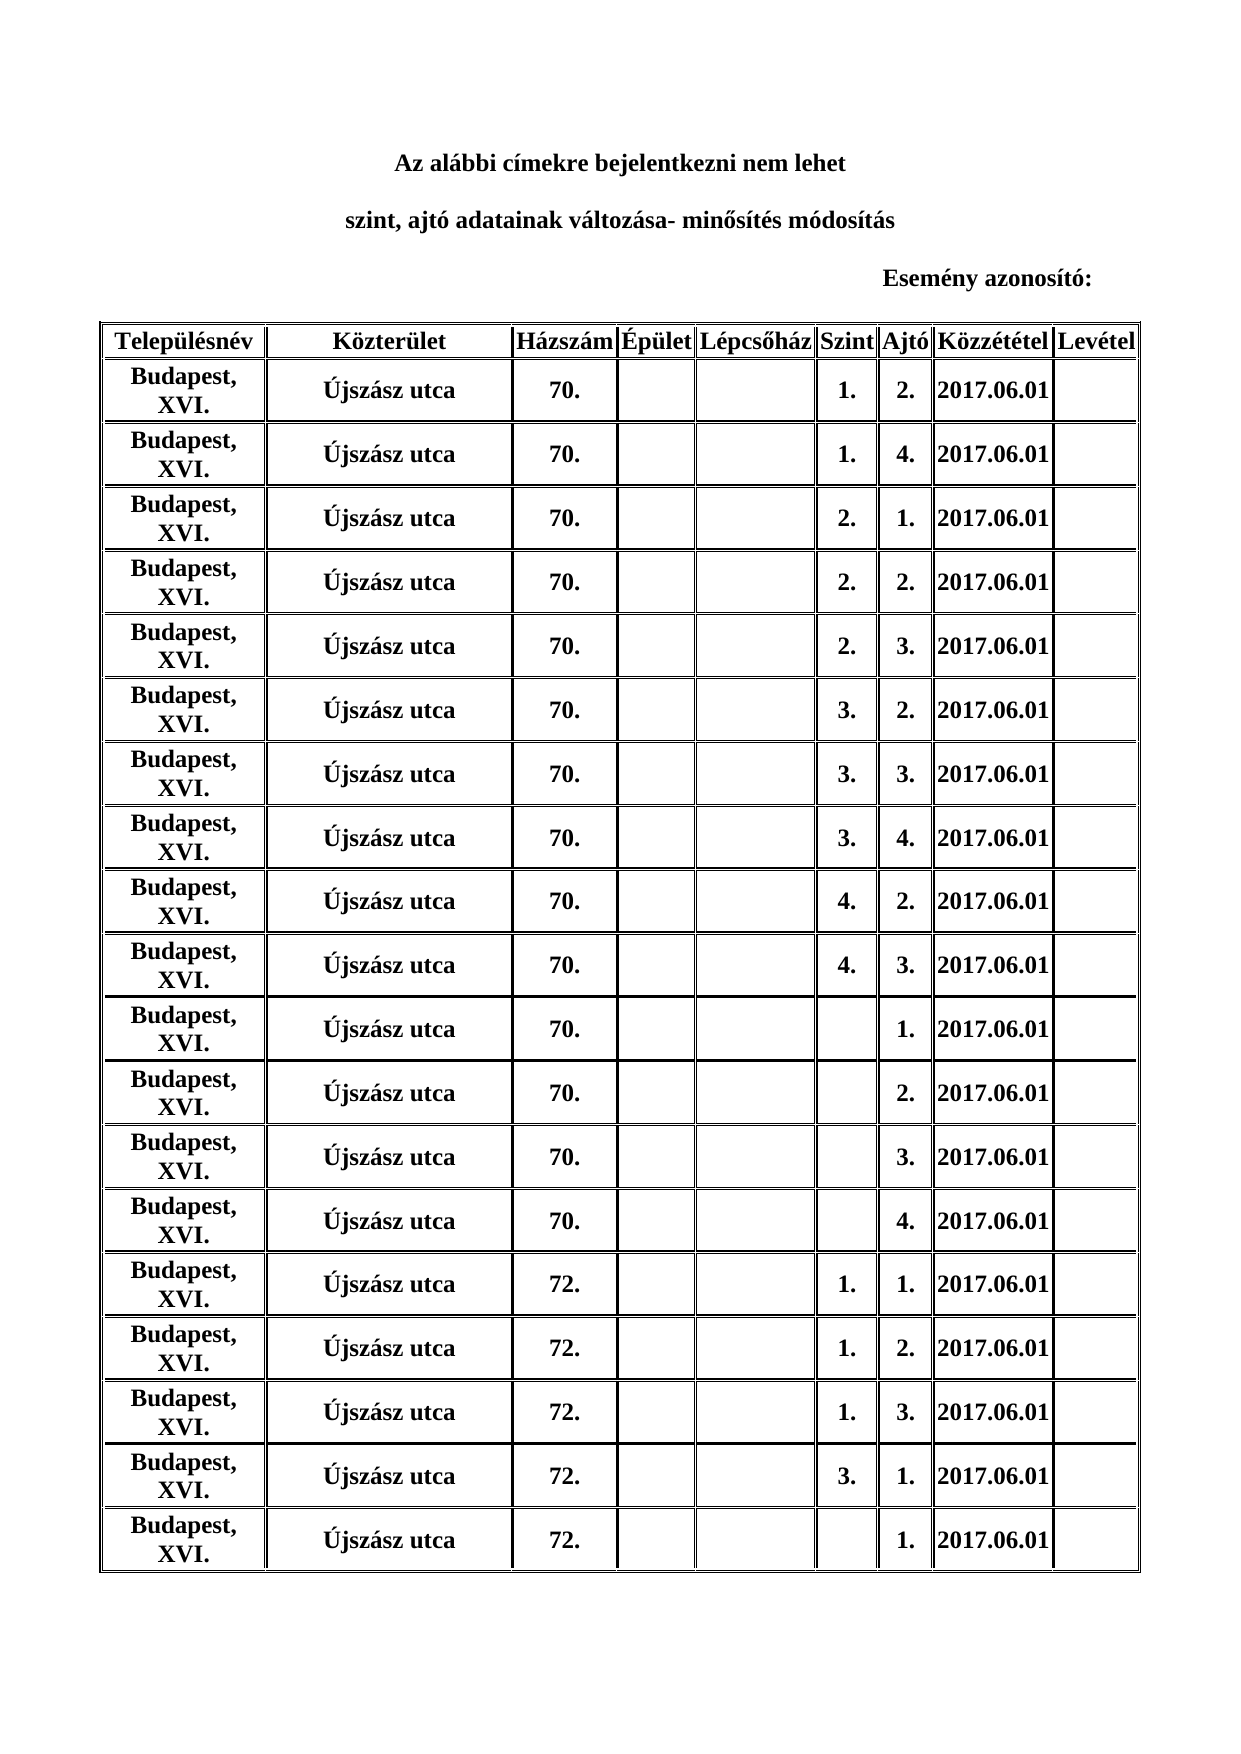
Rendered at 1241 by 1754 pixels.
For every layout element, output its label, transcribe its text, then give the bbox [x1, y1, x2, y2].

table_cell [619, 679, 694, 739]
table_cell [818, 998, 876, 1059]
table_cell Újszász utca [268, 871, 511, 931]
text Az alábbi címekre bejelentkezni nem lehet [148, 148, 1093, 176]
table_cell Budapest, XVI. [103, 740, 264, 803]
table_cell Újszász utca [268, 935, 511, 995]
table_cell 3. [880, 935, 931, 995]
table_cell 2017.06.01 [935, 1445, 1052, 1506]
table_cell [1053, 676, 1139, 739]
table_cell 3. [880, 1126, 931, 1187]
table_cell 70. [514, 679, 616, 739]
table_cell [1055, 1442, 1138, 1506]
table_cell 1. [818, 1382, 876, 1442]
table_cell 1. [818, 360, 876, 420]
table_cell [1055, 1059, 1138, 1123]
table_cell 70. [514, 552, 616, 612]
table_cell [619, 1190, 694, 1250]
table_cell 70. [514, 1190, 616, 1250]
table_cell Újszász utca [268, 743, 511, 803]
table_cell [619, 1254, 694, 1314]
table_cell 3. [880, 1382, 931, 1442]
table_cell Budapest, XVI. [103, 356, 264, 420]
table_header Épület [617, 325, 696, 356]
table_cell 1. [818, 1254, 876, 1314]
table_cell 1. [818, 1318, 876, 1378]
table_cell [619, 743, 694, 803]
table_cell Újszász utca [268, 1318, 511, 1378]
table_cell [816, 1506, 878, 1570]
table_cell [619, 615, 694, 676]
table_cell [697, 998, 814, 1059]
table_cell 2017.06.01 [935, 743, 1052, 803]
table_cell [619, 1062, 694, 1123]
table_cell 3. [818, 1445, 876, 1506]
table_cell [697, 552, 814, 612]
table_header Településnév [103, 323, 266, 356]
table_cell Újszász utca [268, 1190, 511, 1250]
table_cell 1. [880, 998, 931, 1059]
table_cell 72. [512, 1509, 617, 1570]
table_cell 2. [880, 360, 931, 420]
table_cell 70. [514, 871, 616, 931]
table_cell [1053, 612, 1139, 676]
table_cell [1055, 995, 1138, 1059]
table_cell 2017.06.01 [935, 1126, 1052, 1187]
table_cell 2017.06.01 [935, 615, 1052, 676]
table_cell [1055, 1314, 1138, 1378]
table_cell [617, 1509, 696, 1570]
table_cell 2017.06.01 [935, 488, 1052, 548]
table_cell 3. [818, 807, 876, 867]
table_cell 70. [514, 424, 616, 484]
table_cell Újszász utca [268, 807, 511, 867]
table_cell [697, 1126, 814, 1187]
table_header Lépcsőház [696, 323, 816, 356]
table_cell 2. [818, 488, 876, 548]
table_cell Újszász utca [268, 1126, 511, 1187]
table_header Ajtó [878, 323, 933, 356]
table_cell 72. [514, 1445, 616, 1506]
table_cell 70. [514, 998, 616, 1059]
table_cell [619, 807, 694, 867]
table_cell 4. [880, 424, 931, 484]
table_cell Budapest, XVI. [101, 1187, 266, 1250]
table_cell 2. [880, 871, 931, 931]
table_cell Budapest, XVI. [101, 1506, 266, 1570]
table_cell [619, 360, 694, 420]
table_cell [619, 424, 694, 484]
table_cell 72. [514, 1382, 616, 1442]
table_cell 2017.06.01 [935, 1254, 1052, 1314]
table_cell Újszász utca [268, 615, 511, 676]
table_cell 2. [818, 552, 876, 612]
table_cell Budapest, XVI. [103, 995, 264, 1059]
table_header Levétel [1053, 325, 1138, 356]
table_cell Budapest, XVI. [103, 1442, 264, 1506]
table_cell 2017.06.01 [935, 1382, 1052, 1442]
table_cell 2. [880, 679, 931, 739]
table_cell [697, 1382, 814, 1442]
table_cell [818, 1062, 876, 1123]
table_cell [1055, 548, 1138, 612]
table_cell Budapest, XVI. [103, 931, 264, 995]
table_cell [1055, 867, 1138, 931]
table_cell [619, 552, 694, 612]
table_cell [697, 1190, 814, 1250]
table_cell [696, 1506, 816, 1570]
table_cell 72. [514, 1254, 616, 1314]
table_cell [1055, 356, 1138, 420]
table_cell 4. [818, 935, 876, 995]
table_cell 2017.06.01 [935, 679, 1052, 739]
table_cell [697, 1318, 814, 1378]
table_cell 70. [514, 935, 616, 995]
table_cell [697, 424, 814, 484]
table_cell Újszász utca [268, 1382, 511, 1442]
table_cell 3. [818, 743, 876, 803]
table_cell 1. [880, 1445, 931, 1506]
table_cell Újszász utca [268, 679, 511, 739]
table_cell Újszász utca [268, 424, 511, 484]
table_cell 2017.06.01 [935, 871, 1052, 931]
table_cell Budapest, XVI. [103, 1378, 264, 1442]
table_cell 2017.06.01 [935, 935, 1052, 995]
table_cell [697, 743, 814, 803]
table_cell [619, 998, 694, 1059]
table_cell [697, 935, 814, 995]
table_cell [697, 1062, 814, 1123]
table_cell 3. [880, 615, 931, 676]
table_header Közterület [266, 323, 512, 356]
table_cell 2017.06.01 [935, 552, 1052, 612]
table_cell 2. [880, 552, 931, 612]
table_cell [1055, 484, 1138, 548]
table_cell 3. [818, 679, 876, 739]
table_cell Budapest, XVI. [103, 548, 264, 612]
table_cell 70. [514, 1062, 616, 1123]
table_cell [1055, 1250, 1138, 1314]
table_cell [697, 871, 814, 931]
table_cell Újszász utca [268, 1445, 511, 1506]
table_cell 2. [880, 1062, 931, 1123]
table_cell [1053, 1187, 1139, 1250]
table_cell 2017.06.01 [935, 424, 1052, 484]
table_cell Budapest, XVI. [101, 1123, 266, 1187]
table_cell Budapest, XVI. [103, 1059, 264, 1123]
table_cell [619, 1382, 694, 1442]
table_cell Budapest, XVI. [101, 676, 266, 739]
table_cell Újszász utca [268, 360, 511, 420]
table_cell [1053, 1123, 1139, 1187]
table_cell 4. [818, 871, 876, 931]
table_cell [619, 1318, 694, 1378]
table_cell 2017.06.01 [935, 1062, 1052, 1123]
table_cell Budapest, XVI. [103, 1314, 264, 1378]
table_cell Budapest, XVI. [103, 804, 264, 867]
table_cell 72. [514, 1318, 616, 1378]
table_cell [818, 1126, 876, 1187]
table_cell 70. [514, 488, 616, 548]
table_cell [619, 935, 694, 995]
table_cell 70. [514, 615, 616, 676]
table_cell Budapest, XVI. [103, 420, 264, 484]
table_cell Budapest, XVI. [103, 1250, 264, 1314]
table_cell Újszász utca [268, 488, 511, 548]
table_cell [1055, 740, 1138, 803]
table_cell [697, 1254, 814, 1314]
table_cell [1055, 804, 1138, 867]
table_cell [697, 1445, 814, 1506]
table_cell [1055, 1378, 1138, 1442]
table_cell Budapest, XVI. [101, 612, 266, 676]
table_cell [619, 488, 694, 548]
table_cell 70. [514, 360, 616, 420]
table_cell 3. [880, 743, 931, 803]
table_cell [1053, 1506, 1139, 1570]
table_cell Újszász utca [268, 1062, 511, 1123]
table_cell 2. [818, 615, 876, 676]
table_cell [619, 1445, 694, 1506]
table_header Házszám [512, 323, 617, 356]
table_cell [697, 360, 814, 420]
table_cell 2017.06.01 [933, 1509, 1053, 1570]
table_cell Újszász utca [268, 552, 511, 612]
table_cell 2017.06.01 [935, 998, 1052, 1059]
table_cell 1. [878, 1506, 933, 1570]
table_cell [697, 615, 814, 676]
table_header Szint [816, 323, 878, 356]
text Esemény azonosító: [148, 263, 1093, 292]
table_cell Újszász utca [268, 1254, 511, 1314]
table_cell 2017.06.01 [935, 1318, 1052, 1378]
table_cell 70. [514, 807, 616, 867]
table_cell Budapest, XVI. [103, 867, 264, 931]
table_cell [619, 1126, 694, 1187]
text szint, ajtó adatainak változása- minősítés módosítás [148, 206, 1093, 234]
table_cell [619, 871, 694, 931]
table_cell 2. [880, 1318, 931, 1378]
table_header Közzététel [933, 323, 1053, 356]
table_cell 1. [880, 488, 931, 548]
table_cell 4. [880, 807, 931, 867]
table_cell [697, 679, 814, 739]
table_cell 70. [514, 1126, 616, 1187]
table_cell Újszász utca [268, 998, 511, 1059]
table_cell 4. [880, 1190, 931, 1250]
table_cell [697, 807, 814, 867]
table_cell Budapest, XVI. [103, 484, 264, 548]
table_cell [697, 488, 814, 548]
table_cell 2017.06.01 [935, 1190, 1052, 1250]
table_cell Újszász utca [266, 1509, 512, 1570]
table_cell 1. [880, 1254, 931, 1314]
table_cell 2017.06.01 [935, 360, 1052, 420]
table_cell 1. [818, 424, 876, 484]
table_cell [1055, 420, 1138, 484]
table_cell 70. [514, 743, 616, 803]
table_cell [818, 1190, 876, 1250]
table_cell [1055, 931, 1138, 995]
table_cell 2017.06.01 [935, 807, 1052, 867]
